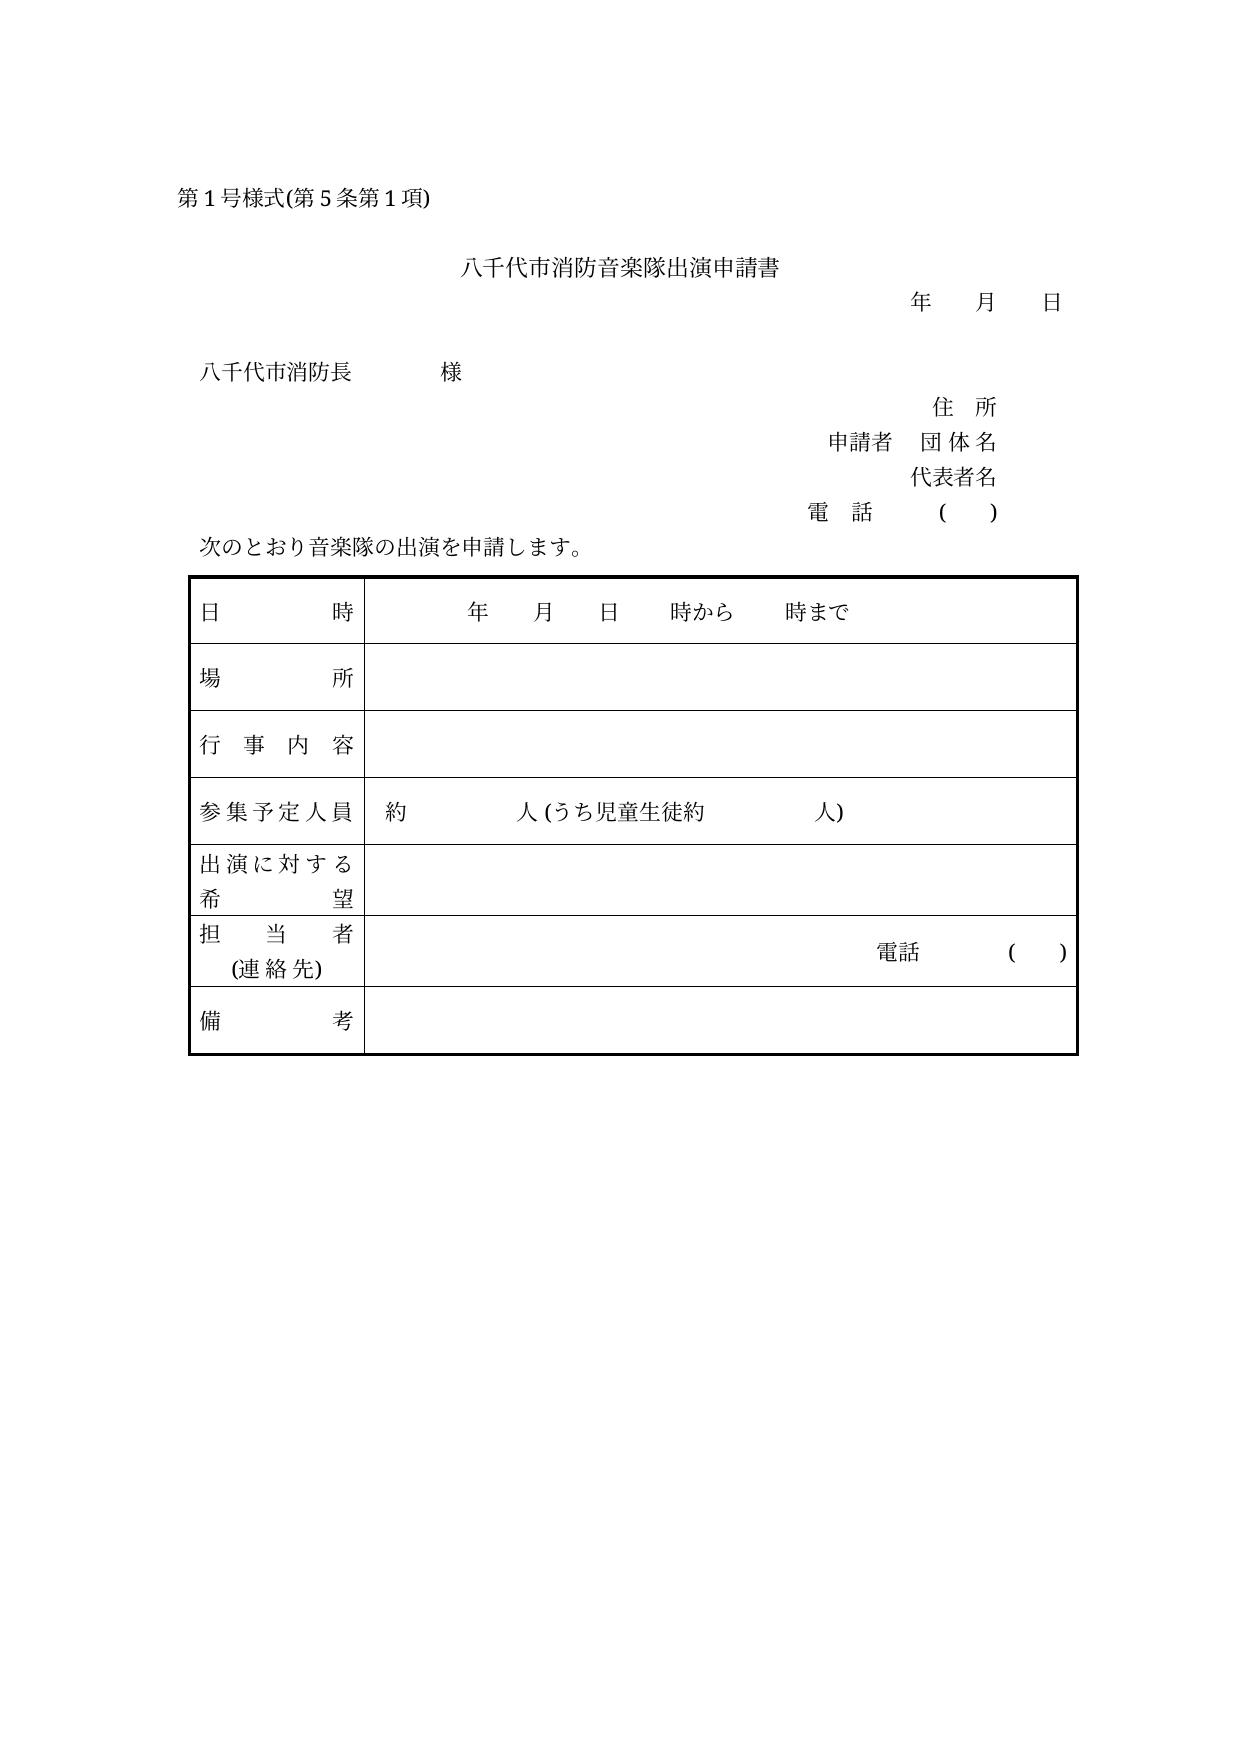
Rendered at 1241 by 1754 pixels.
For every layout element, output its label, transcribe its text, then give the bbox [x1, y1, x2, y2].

table_cell [365, 987, 1076, 1053]
text 年 月 日 [177, 284, 1063, 319]
text 住所 [177, 388, 997, 423]
table_cell 参集予定人員 [191, 778, 364, 844]
table_cell 出演に対する希望 [191, 845, 364, 915]
text 八千代市消防音楽隊出演申請書 [177, 249, 1063, 284]
text 電話 ( ) [177, 493, 997, 528]
table_header 年 月 日 時から 時まで [365, 579, 1076, 643]
table_cell 約 人 (うち児童生徒約 人) [365, 778, 1076, 844]
text 第1号様式(第5条第1項) [177, 179, 1063, 214]
text 申請者 団体名 [177, 423, 997, 458]
table_cell 行事内容 [191, 711, 364, 777]
table_cell 備考 [191, 987, 364, 1053]
table_cell 場所 [191, 644, 364, 710]
text 次のとおり音楽隊の出演を申請します。 [177, 528, 1063, 563]
table_cell [365, 845, 1076, 915]
text 代表者名 [177, 458, 997, 493]
table_header 日時 [191, 579, 364, 643]
text 八千代市消防長 様 [177, 353, 1063, 388]
table_cell 電話 ( ) [365, 916, 1076, 986]
table_cell [365, 644, 1076, 710]
table_cell [365, 711, 1076, 777]
table_cell 担当者 (連絡先) [191, 916, 364, 986]
